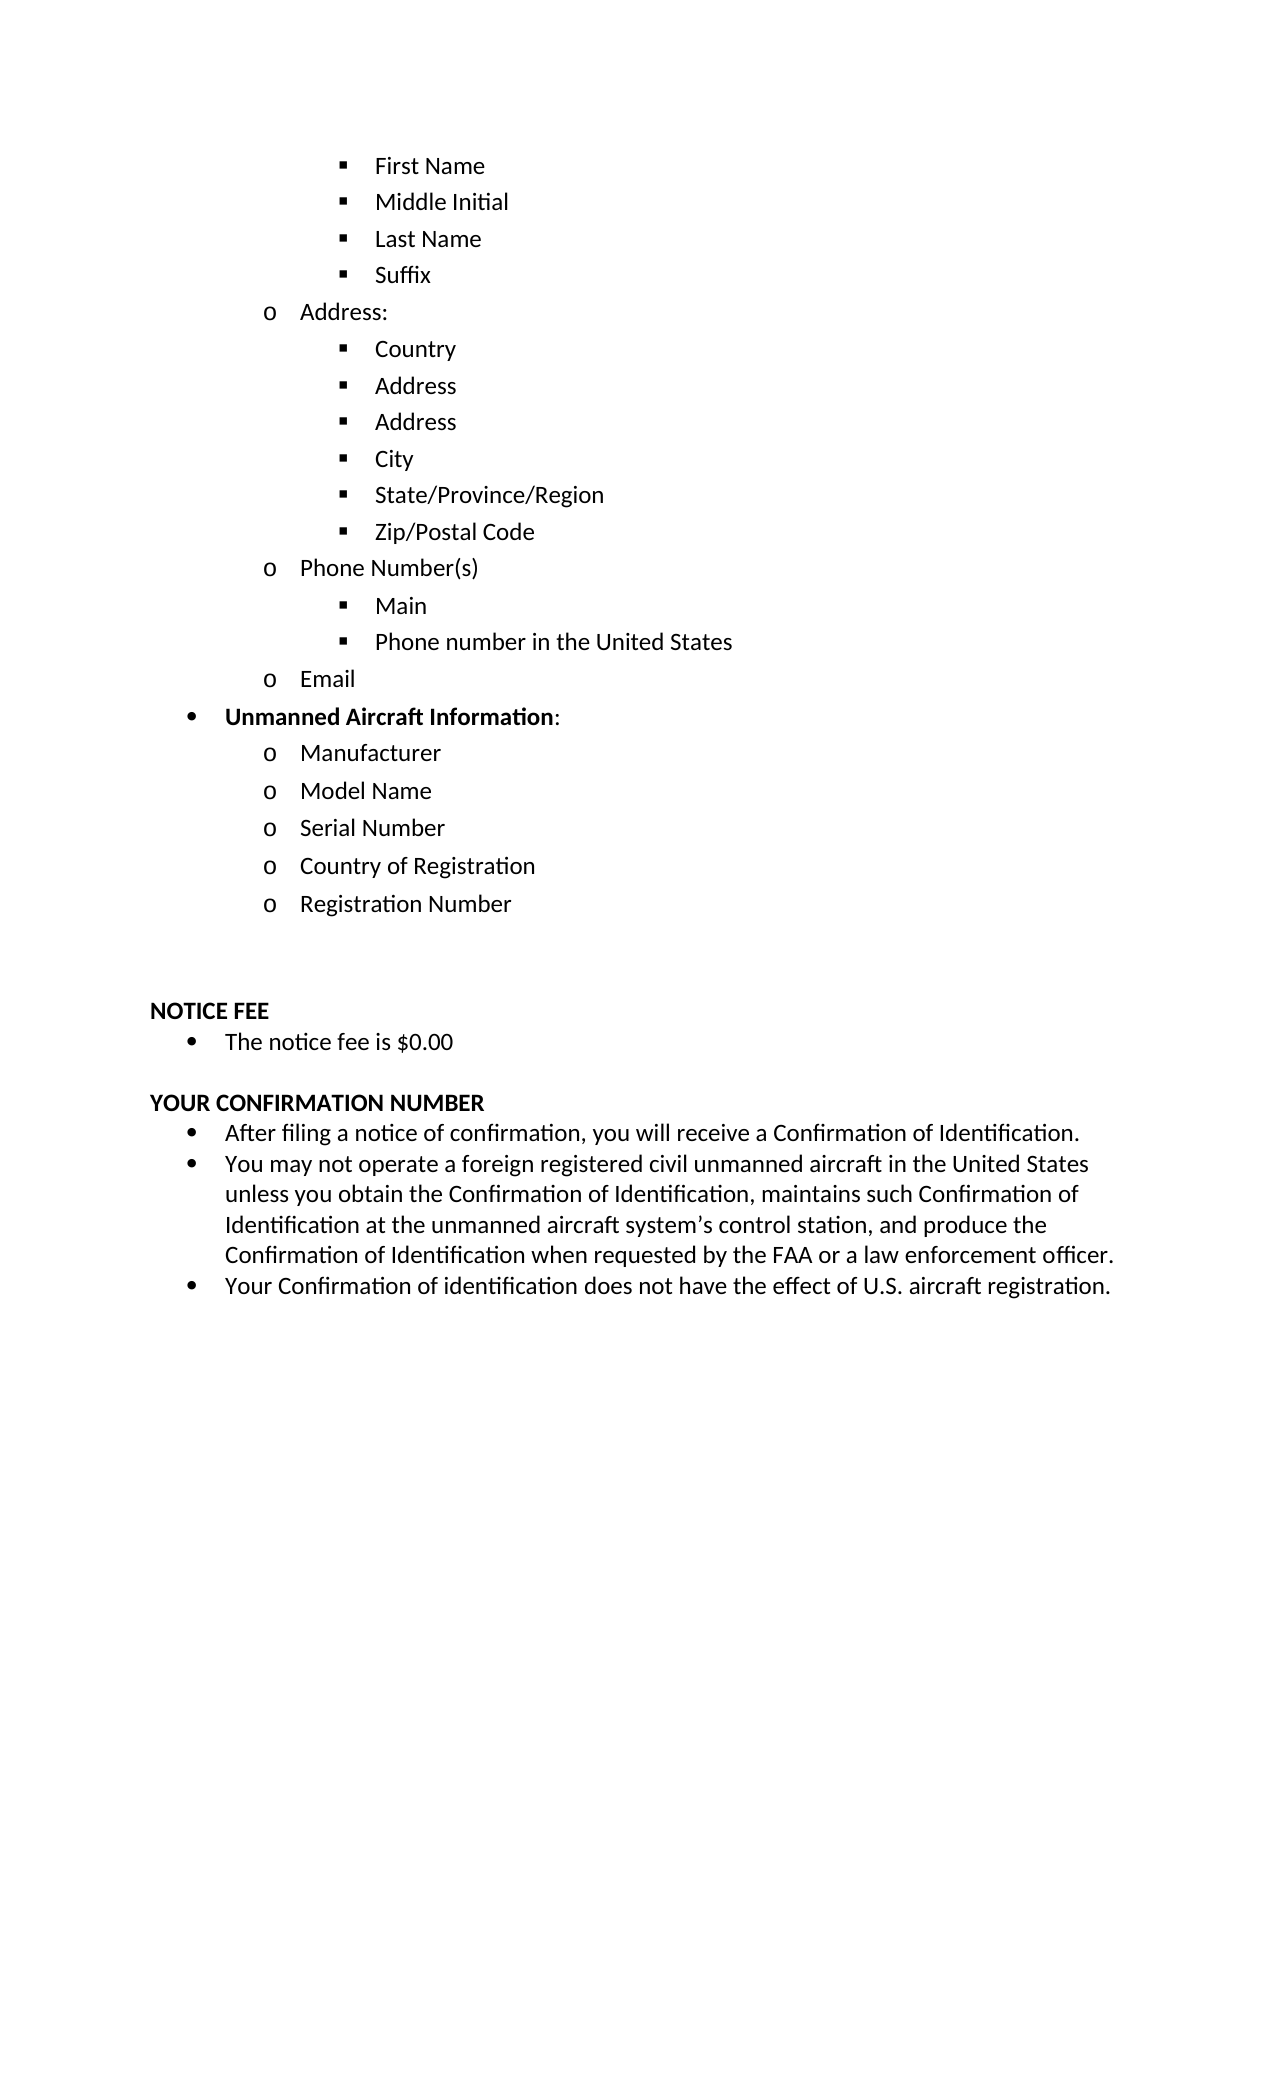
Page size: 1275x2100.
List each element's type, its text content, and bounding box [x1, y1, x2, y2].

list Main [337, 590, 954, 621]
list Serial Number [262, 812, 954, 844]
list Address [337, 370, 954, 401]
text YOUR CONFIRMATION NUMBER [150, 1087, 1125, 1118]
list You may not operate a foreign registered civil unmanned aircraft in the United States unless you obtain the Confirmation of Identification, maintains such Confirmation of Identification at the unmanned aircraft system’s control station, and produce the Confirmation of Identification when requested by the FAA or a law enforcement officer. [187, 1148, 1125, 1270]
list First Name [337, 150, 954, 181]
list Suffix [337, 259, 954, 290]
list Zip/Postal Code [337, 516, 954, 546]
list Model Name [262, 775, 954, 807]
list Phone number in the United States [337, 626, 954, 657]
list Middle Initial [337, 186, 954, 217]
list The notice fee is $0.00 [187, 1026, 1125, 1057]
list Country of Registration [262, 850, 954, 882]
list Your Confirmation of identification does not have the effect of U.S. aircraft registration. [187, 1270, 1125, 1301]
list Unmanned Aircraft Information: [187, 701, 954, 731]
list Registration Number [262, 888, 954, 920]
list Email [262, 663, 954, 695]
list Phone Number(s) [262, 552, 954, 584]
list Last Name [337, 223, 954, 253]
text NOTICE FEE [150, 996, 1125, 1026]
list After filing a notice of confirmation, you will receive a Confirmation of Identification. [187, 1118, 1125, 1148]
list Manufacturer [262, 737, 954, 769]
list Country [337, 333, 954, 364]
list Address [337, 406, 954, 437]
list Address: [262, 296, 954, 328]
list State/Province/Region [337, 479, 954, 510]
list City [337, 443, 954, 473]
